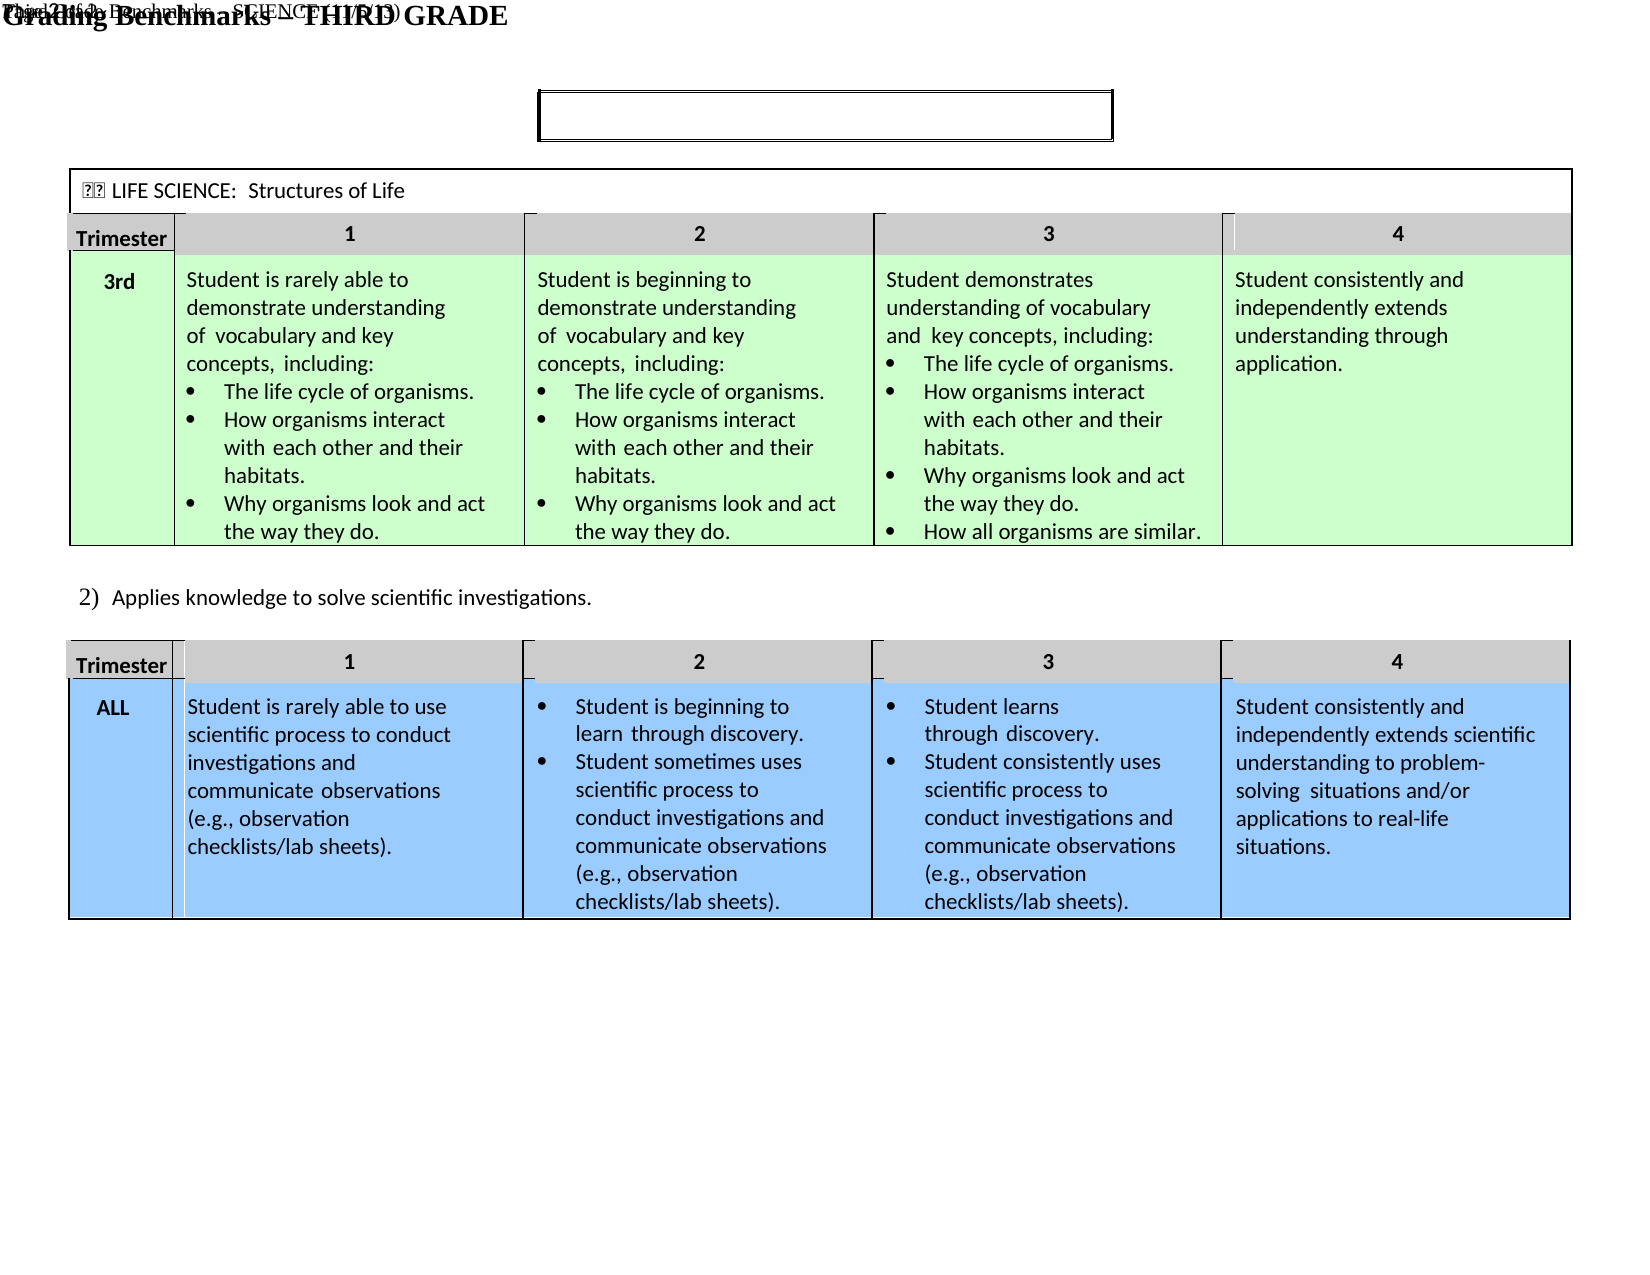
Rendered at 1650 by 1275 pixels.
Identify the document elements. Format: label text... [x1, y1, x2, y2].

table_cell [173, 679, 184, 917]
table_cell [185, 683, 522, 690]
table_header [873, 641, 884, 678]
table_header Trimester [71, 641, 172, 678]
table_cell Student demonstrates understanding of vocabulary and key concepts, including: The life cycle of organisms. How organisms interact with each other and their habitats. Why organisms look and act the way they do. How all organisms are similar. [875, 255, 1222, 545]
table_cell Student consistently and independently extends scientific understanding to problem-solving situations and/or applications to real-life situations. [1233, 692, 1569, 917]
table_cell Student is rarely able to use scientific process to conduct investigations and communicate observations (e.g., observation checklists/lab sheets). [185, 692, 522, 917]
table_cell 3rd [71, 251, 174, 545]
table_cell [175, 214, 186, 250]
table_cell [1223, 255, 1571, 545]
table_cell [525, 214, 537, 250]
table_cell Student is beginning to demonstrate understanding of vocabulary and key concepts, including: The life cycle of organisms. How organisms interact with each other and their habitats. Why organisms look and act the way they do. How all organisms are similar. [525, 255, 873, 545]
table_header 1 [185, 645, 522, 678]
table_header [173, 641, 184, 678]
table_cell [873, 679, 884, 917]
subtitle Applies knowledge to solve scientific investigations. [78, 582, 1587, 611]
table_header 2 [535, 645, 871, 678]
table_header 3 [884, 645, 1220, 678]
table_cell [1233, 683, 1569, 690]
table_cell [875, 214, 886, 250]
table_header [1222, 641, 1233, 678]
table_cell 2 [537, 218, 873, 250]
table_cell [1223, 214, 1234, 250]
table_cell Student is rarely able to demonstrate understanding of vocabulary and key concepts, including: The life cycle of organisms. How organisms interact with each other and their habitats. Why organisms look and act the way they do. How all organisms are similar. [175, 255, 524, 545]
table_cell 4 [1235, 218, 1571, 250]
table_cell ALL [70, 690, 172, 917]
table_header [524, 641, 535, 678]
table_cell [884, 683, 1220, 690]
table_cell [535, 683, 871, 690]
table_cell [70, 678, 172, 690]
table_header 4 [1233, 645, 1569, 678]
table_header LIFE SCIENCE: Structures of Life [71, 170, 1571, 213]
table_cell [524, 679, 535, 917]
table_cell 3 [886, 218, 1222, 250]
table_cell 1 [186, 218, 524, 250]
table_cell Student is beginning to learn through discovery. Student sometimes uses scientific process to conduct investigations and communicate observations (e.g., observation checklists/lab sheets). [535, 692, 871, 917]
table_cell Student learns through discovery. Student consistently uses scientific process to conduct investigations and communicate observations (e.g., observation checklists/lab sheets). [884, 692, 1220, 917]
table_cell Trimester [73, 214, 174, 250]
table_cell [1222, 679, 1233, 917]
